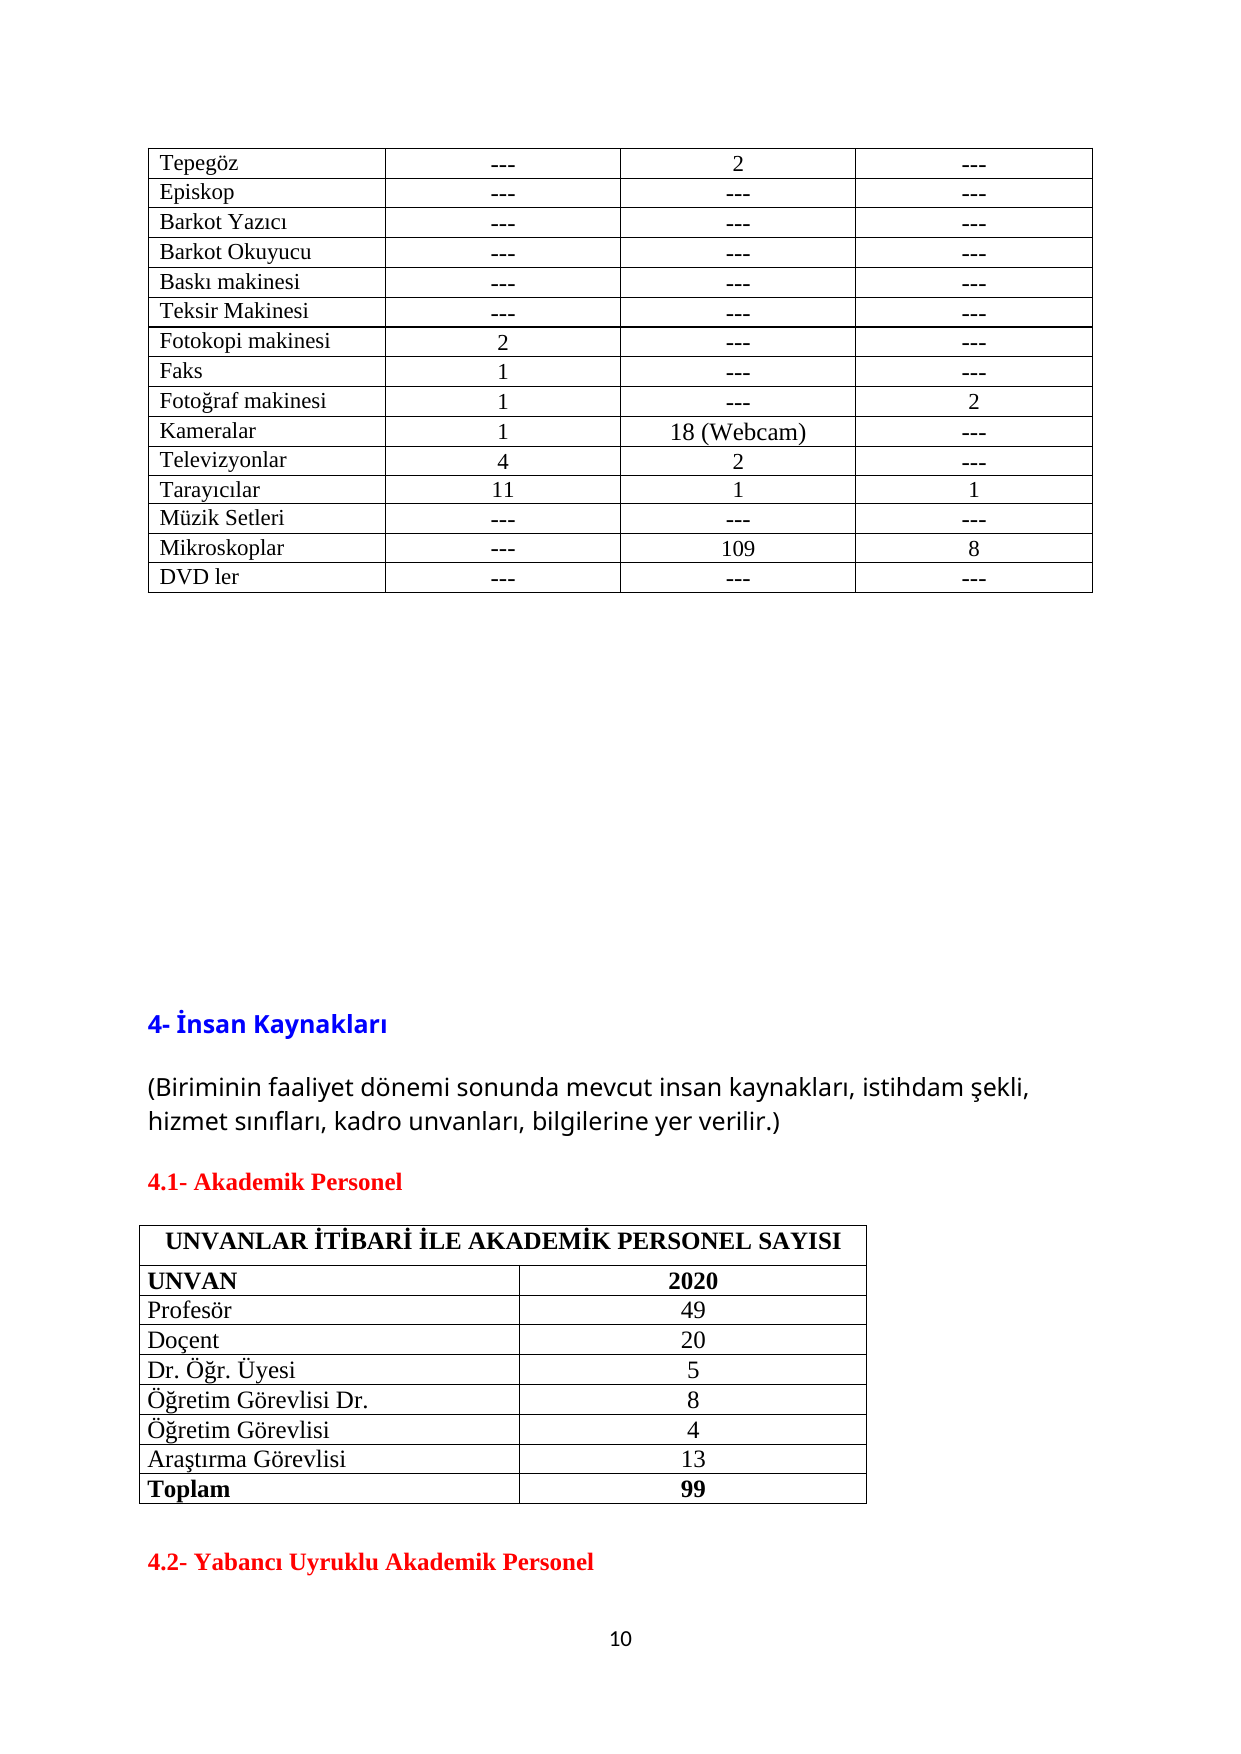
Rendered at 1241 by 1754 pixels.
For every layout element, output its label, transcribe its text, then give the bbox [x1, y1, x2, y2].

text 4- İnsan Kaynakları [148, 1007, 1093, 1041]
table_cell --- [621, 298, 855, 326]
table_cell Teksir Makinesi [149, 298, 385, 326]
table_cell --- [621, 357, 855, 386]
table_cell 2 [621, 149, 855, 177]
table_cell --- [856, 417, 1092, 446]
table_cell 18 (Webcam) [621, 417, 855, 446]
table_cell --- [856, 268, 1092, 297]
table_cell Tepegöz [149, 149, 385, 177]
table_cell --- [621, 387, 855, 416]
table_cell Öğretim Görevlisi Dr. [140, 1385, 519, 1414]
table_cell --- [621, 238, 855, 267]
table_cell Profesör [140, 1296, 519, 1324]
table_cell 1 [386, 357, 620, 386]
table_cell --- [386, 208, 620, 237]
table_cell --- [856, 357, 1092, 386]
table_cell --- [621, 179, 855, 207]
table_cell Faks [149, 357, 385, 386]
table_cell --- [386, 298, 620, 326]
table_cell Baskı makinesi [149, 268, 385, 297]
table_cell --- [621, 208, 855, 237]
table_cell --- [621, 268, 855, 297]
table_cell Tarayıcılar [149, 476, 385, 503]
table_cell --- [856, 238, 1092, 267]
table_cell Televizyonlar [149, 447, 385, 475]
table_cell 2 [856, 387, 1092, 416]
table_cell --- [856, 298, 1092, 326]
table_cell --- [856, 563, 1092, 592]
table_cell 8 [520, 1385, 866, 1414]
table_cell 4 [520, 1415, 866, 1443]
table_cell --- [386, 563, 620, 592]
table_cell --- [386, 238, 620, 267]
table_cell 1 [386, 387, 620, 416]
table_cell --- [856, 328, 1092, 356]
table_cell 8 [856, 534, 1092, 562]
table_cell Episkop [149, 179, 385, 207]
table_cell 49 [520, 1296, 866, 1324]
table_cell 20 [520, 1325, 866, 1354]
table_cell Öğretim Görevlisi [140, 1415, 519, 1443]
table_cell 2020 [520, 1266, 866, 1294]
table_cell 1 [386, 417, 620, 446]
table_cell Barkot Okuyucu [149, 238, 385, 267]
table_cell --- [621, 504, 855, 532]
table_cell 99 [520, 1474, 866, 1503]
table_cell --- [856, 208, 1092, 237]
table_cell --- [386, 504, 620, 532]
table_cell 5 [520, 1355, 866, 1384]
table_cell Dr. Öğr. Üyesi [140, 1355, 519, 1384]
table_cell Mikroskoplar [149, 534, 385, 562]
table_header UNVANLAR İTİBARİ İLE AKADEMİK PERSONEL SAYISI [140, 1226, 866, 1265]
table_cell Barkot Yazıcı [149, 208, 385, 237]
table_cell --- [856, 504, 1092, 532]
table_cell 2 [621, 447, 855, 475]
table_cell --- [386, 179, 620, 207]
table_cell UNVAN [140, 1266, 519, 1294]
table_cell --- [621, 328, 855, 356]
table_cell Fotoğraf makinesi [149, 387, 385, 416]
table_cell 11 [386, 476, 620, 503]
table_cell 1 [621, 476, 855, 503]
text (Biriminin faaliyet dönemi sonunda mevcut insan kaynakları, istihdam şekli, hizmet sınıfları, kadro unvanları, bilgilerine yer verilir.) [148, 1070, 1093, 1138]
table_cell 4 [386, 447, 620, 475]
table_cell Müzik Setleri [149, 504, 385, 532]
table_cell --- [386, 149, 620, 177]
table_cell Araştırma Görevlisi [140, 1445, 519, 1473]
table_cell --- [856, 149, 1092, 177]
table_cell 2 [386, 328, 620, 356]
table_cell DVD ler [149, 563, 385, 592]
table_cell --- [621, 563, 855, 592]
table_cell Toplam [140, 1474, 519, 1503]
table_cell 13 [520, 1445, 866, 1473]
table_cell Kameralar [149, 417, 385, 446]
text 4.2- Yabancı Uyruklu Akademik Personel [148, 1547, 1093, 1576]
table_cell 109 [621, 534, 855, 562]
table_cell --- [856, 447, 1092, 475]
text 4.1- Akademik Personel [148, 1167, 1093, 1196]
table_cell --- [856, 179, 1092, 207]
table_cell --- [386, 534, 620, 562]
table_cell Fotokopi makinesi [149, 328, 385, 356]
table_cell 1 [856, 476, 1092, 503]
table_cell --- [386, 268, 620, 297]
table_cell Doçent [140, 1325, 519, 1354]
